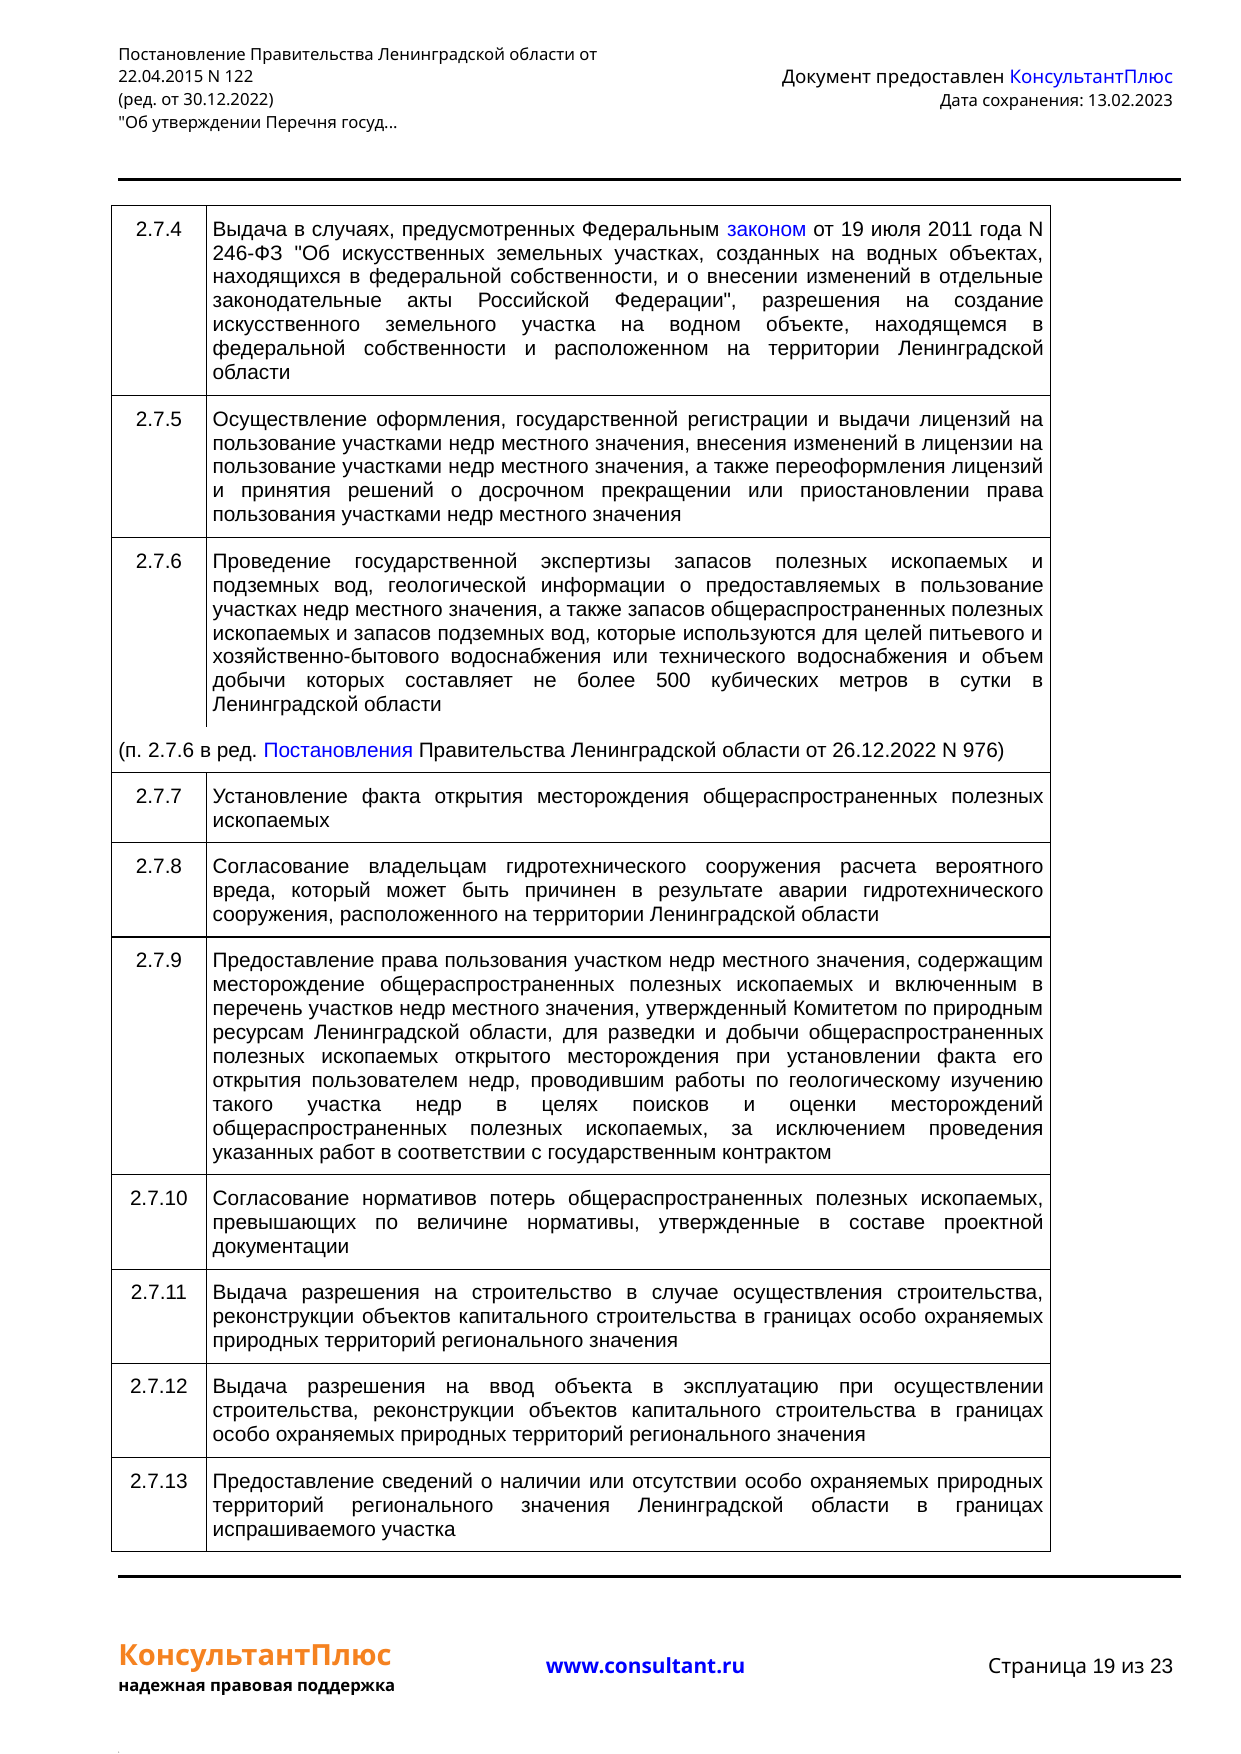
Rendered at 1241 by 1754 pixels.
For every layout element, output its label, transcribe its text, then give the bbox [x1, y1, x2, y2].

table_cell Предоставление права пользования участком недр местного значения, содержащим месторождение общераспространенных полезных ископаемых и включенным в перечень участков недр местного значения, утвержденный Комитетом по природным ресурсам Ленинградской области, для разведки и добычи общераспространенных полезных ископаемых открытого месторождения при установлении факта его открытия пользователем недр, проводившим работы по геологическому изучению такого участка недр в целях поисков и оценки месторождений общераспространенных полезных ископаемых, за исключением проведения указанных работ в соответствии с государственным контрактом [207, 938, 1050, 1174]
table_cell Выдача в случаях, предусмотренных Федеральным законом от 19 июля 2011 года N 246-ФЗ "Об искусственных земельных участках, созданных на водных объектах, находящихся в федеральной собственности, и о внесении изменений в отдельные законодательные акты Российской Федерации", разрешения на создание искусственного земельного участка на водном объекте, находящемся в федеральной собственности и расположенном на территории Ленинградской области [207, 206, 1050, 395]
table_cell Осуществление оформления, государственной регистрации и выдачи лицензий на пользование участками недр местного значения, внесения изменений в лицензии на пользование участками недр местного значения, а также переоформления лицензий и принятия решений о досрочном прекращении или приостановлении права пользования участками недр местного значения [207, 396, 1050, 537]
table_cell 2.7.6 [112, 538, 206, 727]
table_cell Проведение государственной экспертизы запасов полезных ископаемых и подземных вод, геологической информации о предоставляемых в пользование участках недр местного значения, а также запасов общераспространенных полезных ископаемых и запасов подземных вод, которые используются для целей питьевого и хозяйственно-бытового водоснабжения или технического водоснабжения и объем добычи которых составляет не более 500 кубических метров в сутки в Ленинградской области [207, 538, 1050, 727]
table_cell 2.7.13 [112, 1458, 206, 1551]
table_cell 2.7.4 [112, 206, 206, 395]
table_cell Установление факта открытия месторождения общераспространенных полезных ископаемых [207, 773, 1050, 842]
table_cell 2.7.9 [112, 938, 206, 1174]
table_cell 2.7.11 [112, 1270, 206, 1363]
table_cell 2.7.7 [112, 773, 206, 842]
table_cell Согласование нормативов потерь общераспространенных полезных ископаемых, превышающих по величине нормативы, утвержденные в составе проектной документации [207, 1175, 1050, 1268]
table_cell (п. 2.7.6 в ред. Постановления Правительства Ленинградской области от 26.12.2022 N 976) [112, 727, 1050, 772]
table_cell Выдача разрешения на ввод объекта в эксплуатацию при осуществлении строительства, реконструкции объектов капитального строительства в границах особо охраняемых природных территорий регионального значения [207, 1364, 1050, 1457]
table_cell 2.7.8 [112, 843, 206, 936]
table_cell 2.7.10 [112, 1175, 206, 1268]
table_cell 2.7.12 [112, 1364, 206, 1457]
table_cell Предоставление сведений о наличии или отсутствии особо охраняемых природных территорий регионального значения Ленинградской области в границах испрашиваемого участка [207, 1458, 1050, 1551]
table_cell Согласование владельцам гидротехнического сооружения расчета вероятного вреда, который может быть причинен в результате аварии гидротехнического сооружения, расположенного на территории Ленинградской области [207, 843, 1050, 936]
table_cell 2.7.5 [112, 396, 206, 537]
table_cell Выдача разрешения на строительство в случае осуществления строительства, реконструкции объектов капитального строительства в границах особо охраняемых природных территорий регионального значения [207, 1270, 1050, 1363]
